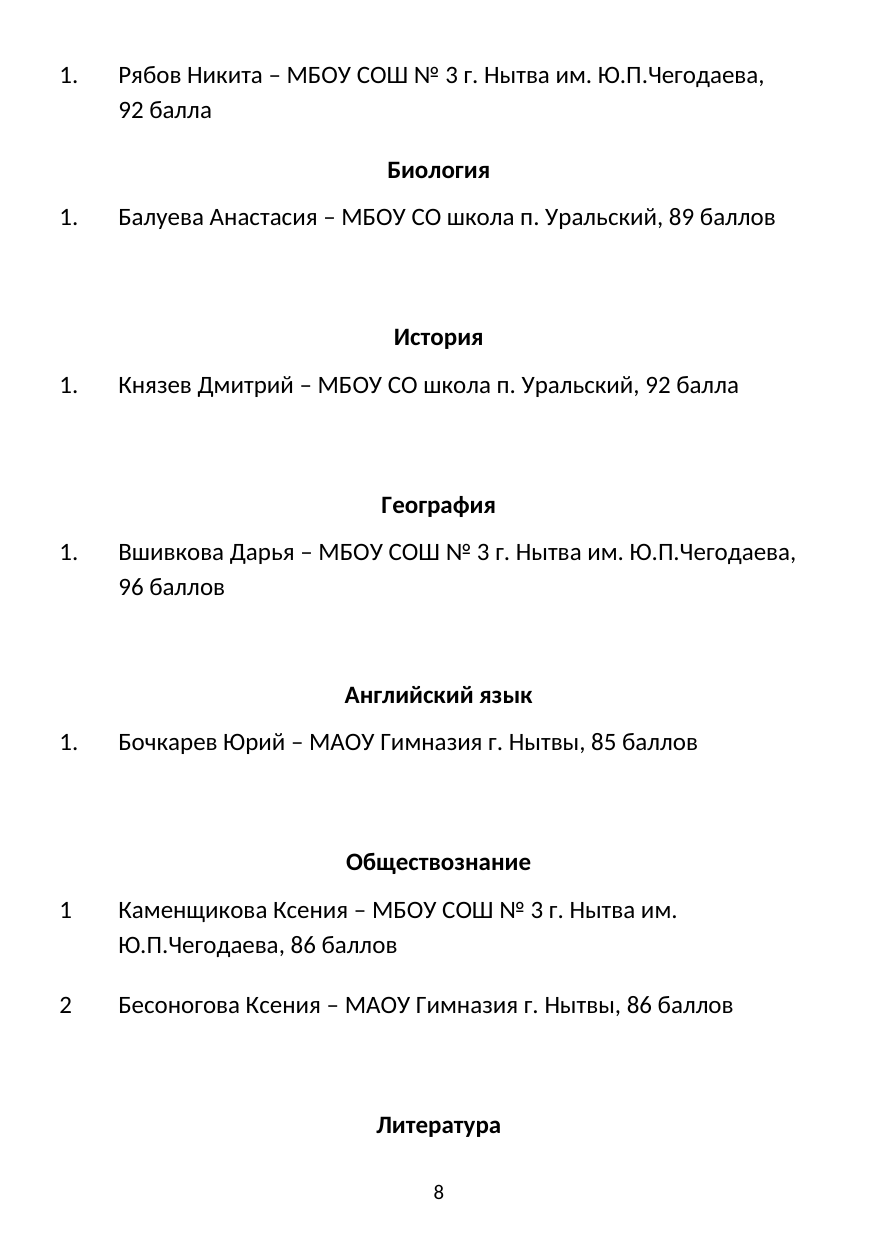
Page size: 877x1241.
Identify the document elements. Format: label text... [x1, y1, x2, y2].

text Литература [59, 1109, 818, 1139]
list Балуева Анастасия – МБОУ СО школа п. Уральский, 89 баллов [59, 202, 818, 232]
list Каменщикова Ксения – МБОУ СОШ № 3 г. Нытва им. Ю.П.Чегодаева, 86 баллов [59, 894, 818, 959]
text География [59, 489, 818, 519]
list Рябов Никита – МБОУ СОШ № 3 г. Нытва им. Ю.П.Чегодаева, 92 балла [59, 59, 783, 124]
text Биология [59, 154, 818, 184]
list Вшивкова Дарья – МБОУ СОШ № 3 г. Нытва им. Ю.П.Чегодаева, 96 баллов [59, 537, 818, 602]
list Бесоногова Ксения – МАОУ Гимназия г. Нытвы, 86 баллов [59, 989, 818, 1019]
list Князев Дмитрий – МБОУ СО школа п. Уральский, 92 балла [59, 369, 818, 399]
text История [59, 322, 818, 352]
text Обществознание [59, 847, 818, 877]
text Английский язык [59, 679, 818, 709]
list Бочкарев Юрий – МАОУ Гимназия г. Нытвы, 85 баллов [59, 727, 818, 757]
